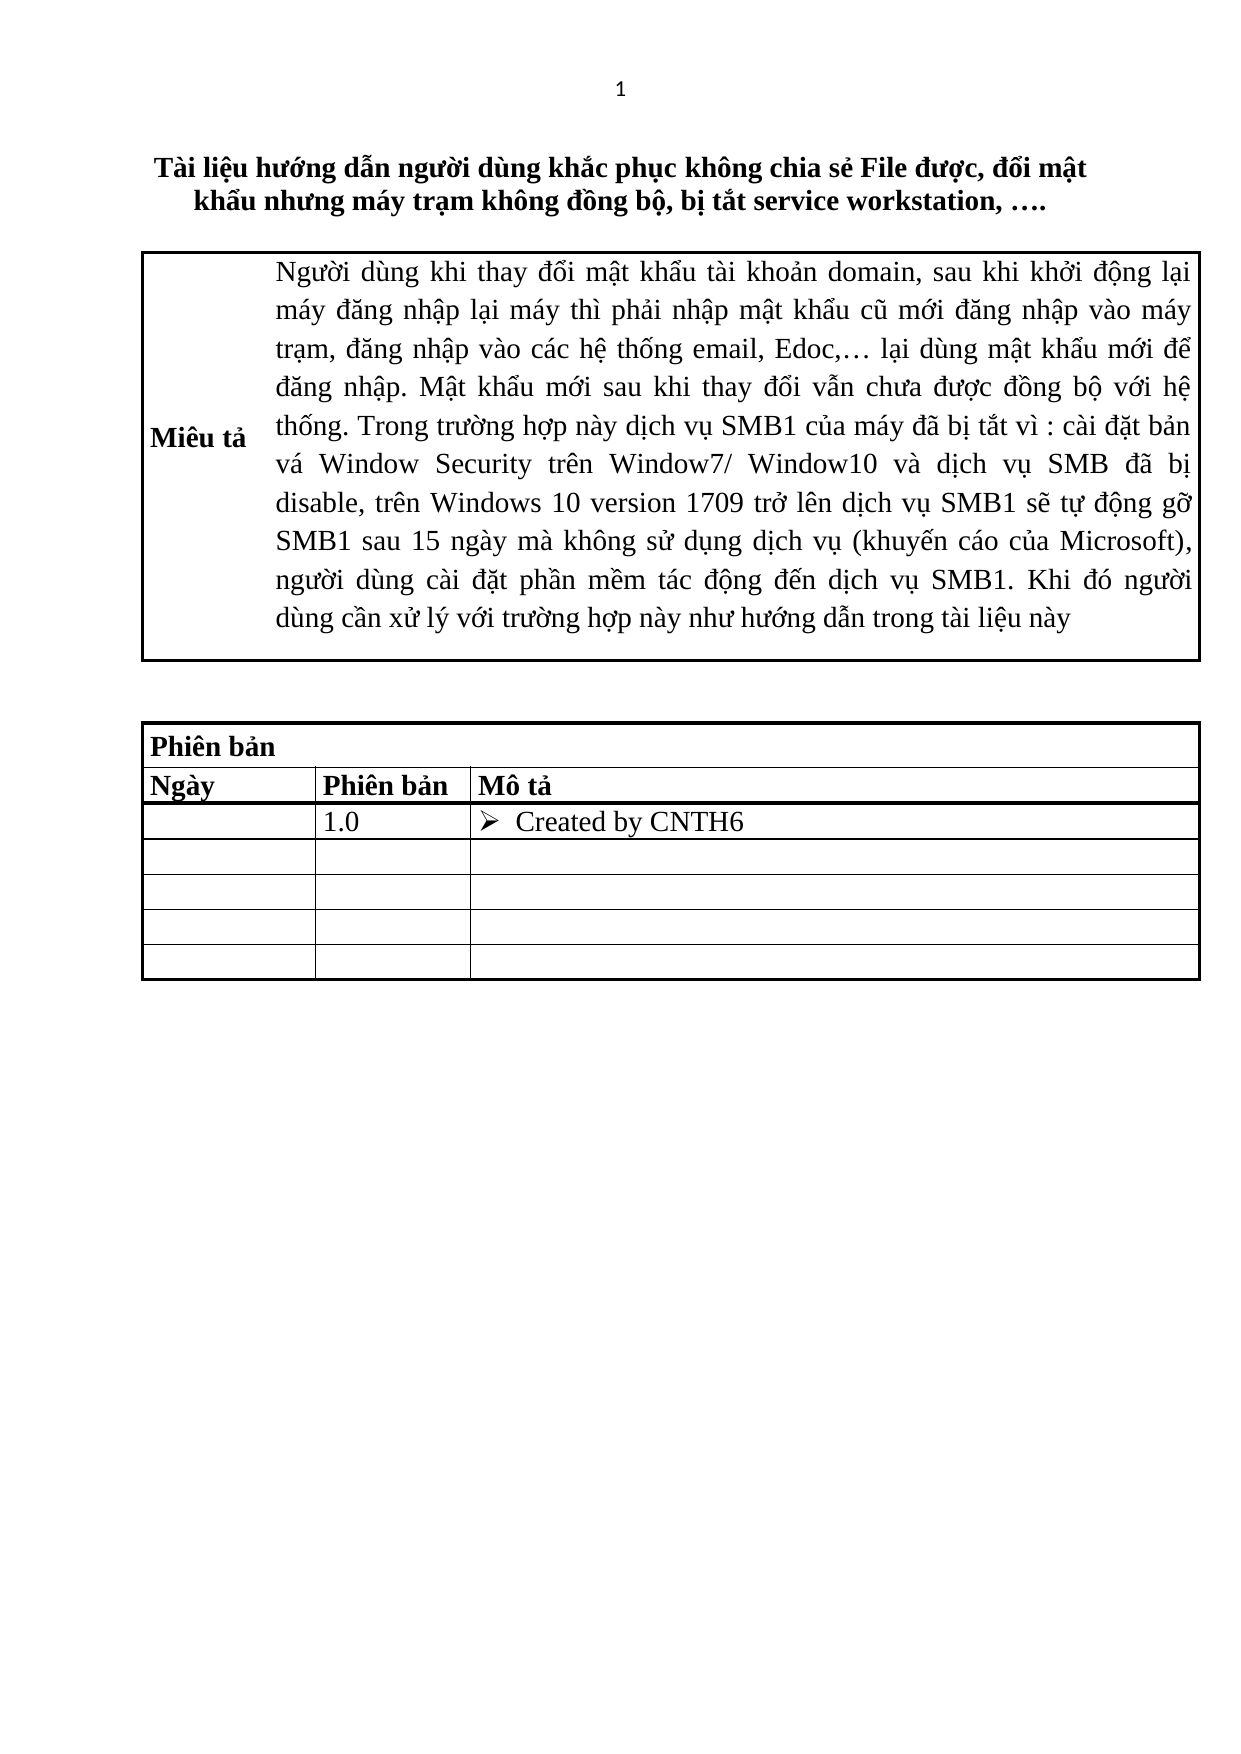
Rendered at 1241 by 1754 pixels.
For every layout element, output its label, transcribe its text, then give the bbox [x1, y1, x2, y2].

table_header Người dùng khi thay đổi mật khẩu tài khoản domain, sau khi khởi động lại máy đăng nhập lại máy thì phải nhập mật khẩu cũ mới đăng nhập vào máy trạm, đăng nhập vào các hệ thống email, Edoc,… lại dùng mật khẩu mới để đăng nhập. Mật khẩu mới sau khi thay đổi vẫn chưa được đồng bộ với hệ thống. Trong trường hợp này dịch vụ SMB1 của máy đã bị tắt vì : cài đặt bản vá Window Security trên Window7/ Window10 và dịch vụ SMB đã bị disable, trên Windows 10 version 1709 trở lên dịch vụ SMB1 sẽ tự động gỡ SMB1 sau 15 ngày mà không sử dụng dịch vụ (khuyến cáo của Microsoft), người dùng cài đặt phần mềm tác động đến dịch vụ SMB1. Khi đó người dùng cần xử lý với trường hợp này như hướng dẫn trong tài liệu này [268, 254, 1198, 659]
table_cell [471, 910, 1198, 943]
table_cell Ngày [144, 768, 315, 801]
table_header Phiên bản [144, 725, 1198, 766]
table_cell [144, 805, 315, 838]
table_cell Phiên bản [316, 768, 470, 801]
table_cell [316, 875, 470, 908]
table_cell [471, 875, 1198, 908]
table_cell [144, 910, 315, 943]
table_cell Mô tả [471, 768, 1198, 801]
text Tài liệu hướng dẫn người dùng khắc phục không chia sẻ File được, đổi mật khẩu nhưng máy trạm không đồng bộ, bị tắt service workstation, …. [150, 150, 1090, 217]
table_cell [144, 840, 315, 874]
table_cell Created by CNTH6 [471, 805, 1198, 838]
table_cell [316, 910, 470, 943]
table_cell [471, 840, 1198, 874]
table_cell 1.0 [316, 805, 470, 838]
table_cell [144, 875, 315, 908]
table_cell [471, 945, 1198, 978]
table_cell [144, 945, 315, 978]
table_header Miêu tả [144, 254, 268, 659]
table_cell [316, 945, 470, 978]
table_cell [316, 840, 470, 874]
